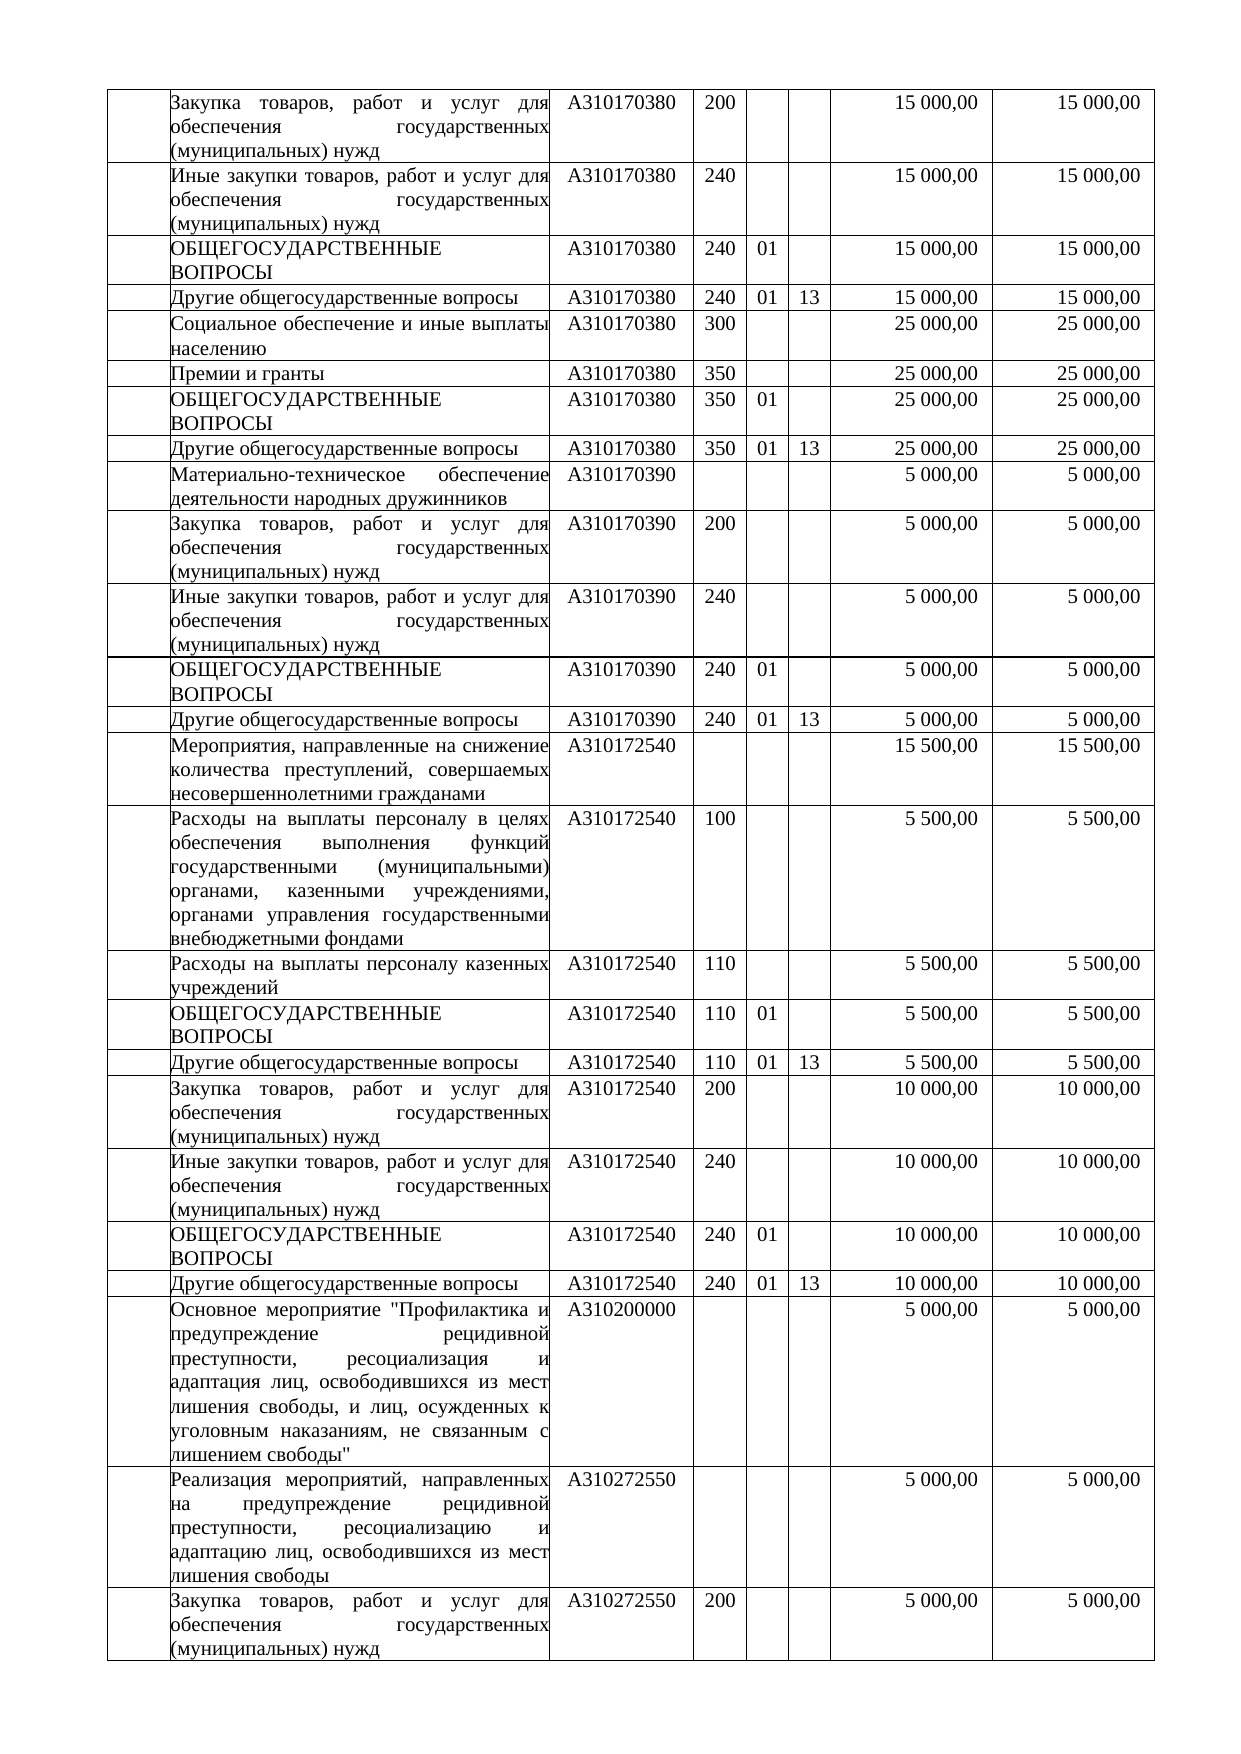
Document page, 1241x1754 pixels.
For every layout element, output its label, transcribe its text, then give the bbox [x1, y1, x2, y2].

table_cell A310172540 [550, 733, 693, 805]
table_cell 5 000,00 [993, 658, 1154, 706]
table_cell [789, 1149, 830, 1221]
table_cell 25 000,00 [831, 387, 992, 435]
table_cell A310170390 [550, 658, 693, 706]
table_cell Социальное обеспечение и иные выплаты населению [171, 311, 549, 359]
table_cell 5 000,00 [831, 584, 992, 656]
table_cell [108, 707, 170, 732]
table_cell A310200000 [550, 1297, 693, 1466]
table_cell 5 000,00 [993, 584, 1154, 656]
table_cell [747, 733, 788, 805]
table_cell 10 000,00 [831, 1076, 992, 1148]
table_cell 5 000,00 [993, 1467, 1154, 1587]
table_cell 15 000,00 [993, 236, 1154, 284]
table_cell A310172540 [550, 1076, 693, 1148]
table_cell [108, 584, 170, 656]
table_cell 5 500,00 [993, 951, 1154, 999]
table_cell [747, 462, 788, 510]
table_cell [747, 584, 788, 656]
table_cell 240 [694, 236, 746, 284]
table_cell A310170390 [550, 707, 693, 732]
table_cell 01 [747, 658, 788, 706]
table_cell 5 000,00 [831, 1588, 992, 1660]
table_cell [747, 1297, 788, 1466]
table_cell 240 [694, 658, 746, 706]
table_cell 200 [694, 511, 746, 583]
table_cell Другие общегосударственные вопросы [171, 285, 549, 310]
table_cell 240 [694, 1222, 746, 1270]
table_cell [108, 387, 170, 435]
table_cell [747, 361, 788, 386]
table_cell [694, 462, 746, 510]
table_cell [747, 806, 788, 950]
table_cell 01 [747, 1000, 788, 1048]
table_cell A310172540 [550, 1000, 693, 1048]
table_cell A310170380 [550, 361, 693, 386]
table_cell Другие общегосударственные вопросы [171, 707, 549, 732]
table_cell 25 000,00 [993, 311, 1154, 359]
table_cell [789, 1222, 830, 1270]
table_cell 13 [789, 1271, 830, 1296]
table_cell A310170380 [550, 285, 693, 310]
table_cell 01 [747, 285, 788, 310]
table_cell 110 [694, 1050, 746, 1074]
table_cell A310172540 [550, 1050, 693, 1074]
table_cell [108, 1149, 170, 1221]
table_cell A310172540 [550, 1222, 693, 1270]
table_cell [108, 90, 170, 162]
table_cell [108, 1467, 170, 1587]
table_cell A310172540 [550, 1271, 693, 1296]
table_cell 5 500,00 [831, 1050, 992, 1074]
table_cell [747, 511, 788, 583]
table_cell [747, 1467, 788, 1587]
table_cell A310172540 [550, 806, 693, 950]
table_cell [789, 163, 830, 235]
table_cell [789, 1467, 830, 1587]
table_cell 5 500,00 [831, 1000, 992, 1048]
table_cell 15 500,00 [993, 733, 1154, 805]
table_cell ОБЩЕГОСУДАРСТВЕННЫЕ ВОПРОСЫ [171, 236, 549, 284]
table_cell 25 000,00 [993, 387, 1154, 435]
table_cell [694, 733, 746, 805]
table_cell 01 [747, 1222, 788, 1270]
table_cell [108, 311, 170, 359]
table_cell [747, 1588, 788, 1660]
table_cell 5 500,00 [831, 806, 992, 950]
table_cell A310170390 [550, 511, 693, 583]
table_cell [108, 361, 170, 386]
table_cell A310172540 [550, 951, 693, 999]
table_cell [694, 1297, 746, 1466]
table_cell 13 [789, 707, 830, 732]
table_cell [789, 658, 830, 706]
table_cell 13 [789, 285, 830, 310]
table_cell 15 500,00 [831, 733, 992, 805]
table_cell Иные закупки товаров, работ и услуг для обеспечения государственных (муниципальных) нужд [171, 584, 549, 656]
table_cell ОБЩЕГОСУДАРСТВЕННЫЕ ВОПРОСЫ [171, 1000, 549, 1048]
table_cell A310272550 [550, 1588, 693, 1660]
table_cell [108, 733, 170, 805]
table_cell 110 [694, 951, 746, 999]
table_cell 5 000,00 [993, 1588, 1154, 1660]
table_cell Закупка товаров, работ и услуг для обеспечения государственных (муниципальных) нужд [171, 511, 549, 583]
table_cell 100 [694, 806, 746, 950]
table_cell 10 000,00 [993, 1149, 1154, 1221]
table_cell Премии и гранты [171, 361, 549, 386]
table_cell 300 [694, 311, 746, 359]
table_cell [747, 1149, 788, 1221]
table_cell Основное мероприятие "Профилактика и предупреждение рецидивной преступности, ресоциализация и адаптация лиц, освободившихся из мест лишения свободы, и лиц, осужденных к уголовным наказаниям, не связанным с лишением свободы" [171, 1297, 549, 1466]
table_cell A310170380 [550, 387, 693, 435]
table_cell 5 000,00 [831, 707, 992, 732]
table_cell Расходы на выплаты персоналу казенных учреждений [171, 951, 549, 999]
table_cell 5 500,00 [993, 1050, 1154, 1074]
table_cell 10 000,00 [993, 1076, 1154, 1148]
table_cell Мероприятия, направленные на снижение количества преступлений, совершаемых несовершеннолетними гражданами [171, 733, 549, 805]
table_cell 15 000,00 [831, 90, 992, 162]
table_cell [789, 806, 830, 950]
table_cell [108, 1588, 170, 1660]
table_cell [747, 1076, 788, 1148]
table_cell A310170380 [550, 90, 693, 162]
table_cell A310170380 [550, 311, 693, 359]
table_cell A310170390 [550, 584, 693, 656]
table_cell 13 [789, 1050, 830, 1074]
table_cell 240 [694, 584, 746, 656]
table_cell [108, 163, 170, 235]
table_cell A310170380 [550, 236, 693, 284]
table_cell ОБЩЕГОСУДАРСТВЕННЫЕ ВОПРОСЫ [171, 1222, 549, 1270]
table_cell 240 [694, 163, 746, 235]
table_cell 5 000,00 [831, 511, 992, 583]
table_cell 240 [694, 1149, 746, 1221]
table_cell 5 000,00 [831, 1467, 992, 1587]
table_cell 13 [789, 436, 830, 461]
table_cell [108, 462, 170, 510]
table_cell 350 [694, 387, 746, 435]
table_cell 01 [747, 387, 788, 435]
table_cell A310170390 [550, 462, 693, 510]
table_cell 5 000,00 [831, 658, 992, 706]
table_cell Закупка товаров, работ и услуг для обеспечения государственных (муниципальных) нужд [171, 90, 549, 162]
table_cell [789, 1588, 830, 1660]
table_cell [789, 361, 830, 386]
table_cell Закупка товаров, работ и услуг для обеспечения государственных (муниципальных) нужд [171, 1076, 549, 1148]
table_cell [789, 511, 830, 583]
table_cell 10 000,00 [993, 1222, 1154, 1270]
table_cell Иные закупки товаров, работ и услуг для обеспечения государственных (муниципальных) нужд [171, 163, 549, 235]
table_cell 15 000,00 [993, 163, 1154, 235]
table_cell [789, 951, 830, 999]
table_cell 350 [694, 436, 746, 461]
table_cell [789, 733, 830, 805]
table_cell [747, 90, 788, 162]
table_cell Расходы на выплаты персоналу в целях обеспечения выполнения функций государственными (муниципальными) органами, казенными учреждениями, органами управления государственными внебюджетными фондами [171, 806, 549, 950]
table_cell 5 000,00 [993, 707, 1154, 732]
table_cell 10 000,00 [831, 1222, 992, 1270]
table_cell [789, 462, 830, 510]
table_cell ОБЩЕГОСУДАРСТВЕННЫЕ ВОПРОСЫ [171, 658, 549, 706]
table_cell Иные закупки товаров, работ и услуг для обеспечения государственных (муниципальных) нужд [171, 1149, 549, 1221]
table_cell [789, 387, 830, 435]
table_cell Реализация мероприятий, направленных на предупреждение рецидивной преступности, ресоциализацию и адаптацию лиц, освободившихся из мест лишения свободы [171, 1467, 549, 1587]
table_cell [108, 236, 170, 284]
table_cell [789, 236, 830, 284]
table_cell 15 000,00 [831, 163, 992, 235]
table_cell 15 000,00 [993, 285, 1154, 310]
table_cell [108, 1050, 170, 1074]
table_cell Другие общегосударственные вопросы [171, 1271, 549, 1296]
table_cell 200 [694, 1076, 746, 1148]
table_cell 110 [694, 1000, 746, 1048]
table_cell 240 [694, 707, 746, 732]
table_cell A310170380 [550, 163, 693, 235]
table_cell [108, 1297, 170, 1466]
table_cell 240 [694, 1271, 746, 1296]
table_cell Материально-техническое обеспечение деятельности народных дружинников [171, 462, 549, 510]
table_cell 200 [694, 90, 746, 162]
table_cell A310172540 [550, 1149, 693, 1221]
table_cell [747, 951, 788, 999]
table_cell 5 000,00 [831, 462, 992, 510]
table_cell Другие общегосударственные вопросы [171, 436, 549, 461]
table_cell 25 000,00 [831, 361, 992, 386]
table_cell 240 [694, 285, 746, 310]
table_cell [789, 311, 830, 359]
table_cell 10 000,00 [831, 1271, 992, 1296]
table_cell [108, 436, 170, 461]
table_cell 15 000,00 [831, 236, 992, 284]
table_cell [108, 285, 170, 310]
table_cell [108, 1076, 170, 1148]
table_cell [747, 311, 788, 359]
table_cell [789, 1000, 830, 1048]
table_cell [108, 951, 170, 999]
table_cell [108, 1222, 170, 1270]
table_cell 01 [747, 707, 788, 732]
table_cell [108, 511, 170, 583]
table_cell 25 000,00 [831, 436, 992, 461]
table_cell 5 000,00 [993, 1297, 1154, 1466]
table_cell 15 000,00 [831, 285, 992, 310]
table_cell [108, 1000, 170, 1048]
table_cell 01 [747, 1271, 788, 1296]
table_cell [789, 90, 830, 162]
table_cell 01 [747, 1050, 788, 1074]
table_cell 5 000,00 [993, 511, 1154, 583]
table_cell 200 [694, 1588, 746, 1660]
table_cell ОБЩЕГОСУДАРСТВЕННЫЕ ВОПРОСЫ [171, 387, 549, 435]
table_cell Другие общегосударственные вопросы [171, 1050, 549, 1074]
table_cell 25 000,00 [831, 311, 992, 359]
table_cell [789, 1076, 830, 1148]
table_cell 5 000,00 [993, 462, 1154, 510]
table_cell 5 500,00 [993, 1000, 1154, 1048]
table_cell [108, 658, 170, 706]
table_cell 25 000,00 [993, 361, 1154, 386]
table_cell 10 000,00 [831, 1149, 992, 1221]
table_cell 5 500,00 [993, 806, 1154, 950]
table_cell 10 000,00 [993, 1271, 1154, 1296]
table_cell [789, 584, 830, 656]
table_cell 01 [747, 436, 788, 461]
table_cell 5 500,00 [831, 951, 992, 999]
table_cell 15 000,00 [993, 90, 1154, 162]
table_cell [108, 1271, 170, 1296]
table_cell [694, 1467, 746, 1587]
table_cell 25 000,00 [993, 436, 1154, 461]
table_cell [108, 806, 170, 950]
table_cell A310170380 [550, 436, 693, 461]
table_cell [789, 1297, 830, 1466]
table_cell 01 [747, 236, 788, 284]
table_cell 5 000,00 [831, 1297, 992, 1466]
table_cell A310272550 [550, 1467, 693, 1587]
table_cell 350 [694, 361, 746, 386]
table_cell [747, 163, 788, 235]
table_cell Закупка товаров, работ и услуг для обеспечения государственных (муниципальных) нужд [171, 1588, 549, 1660]
